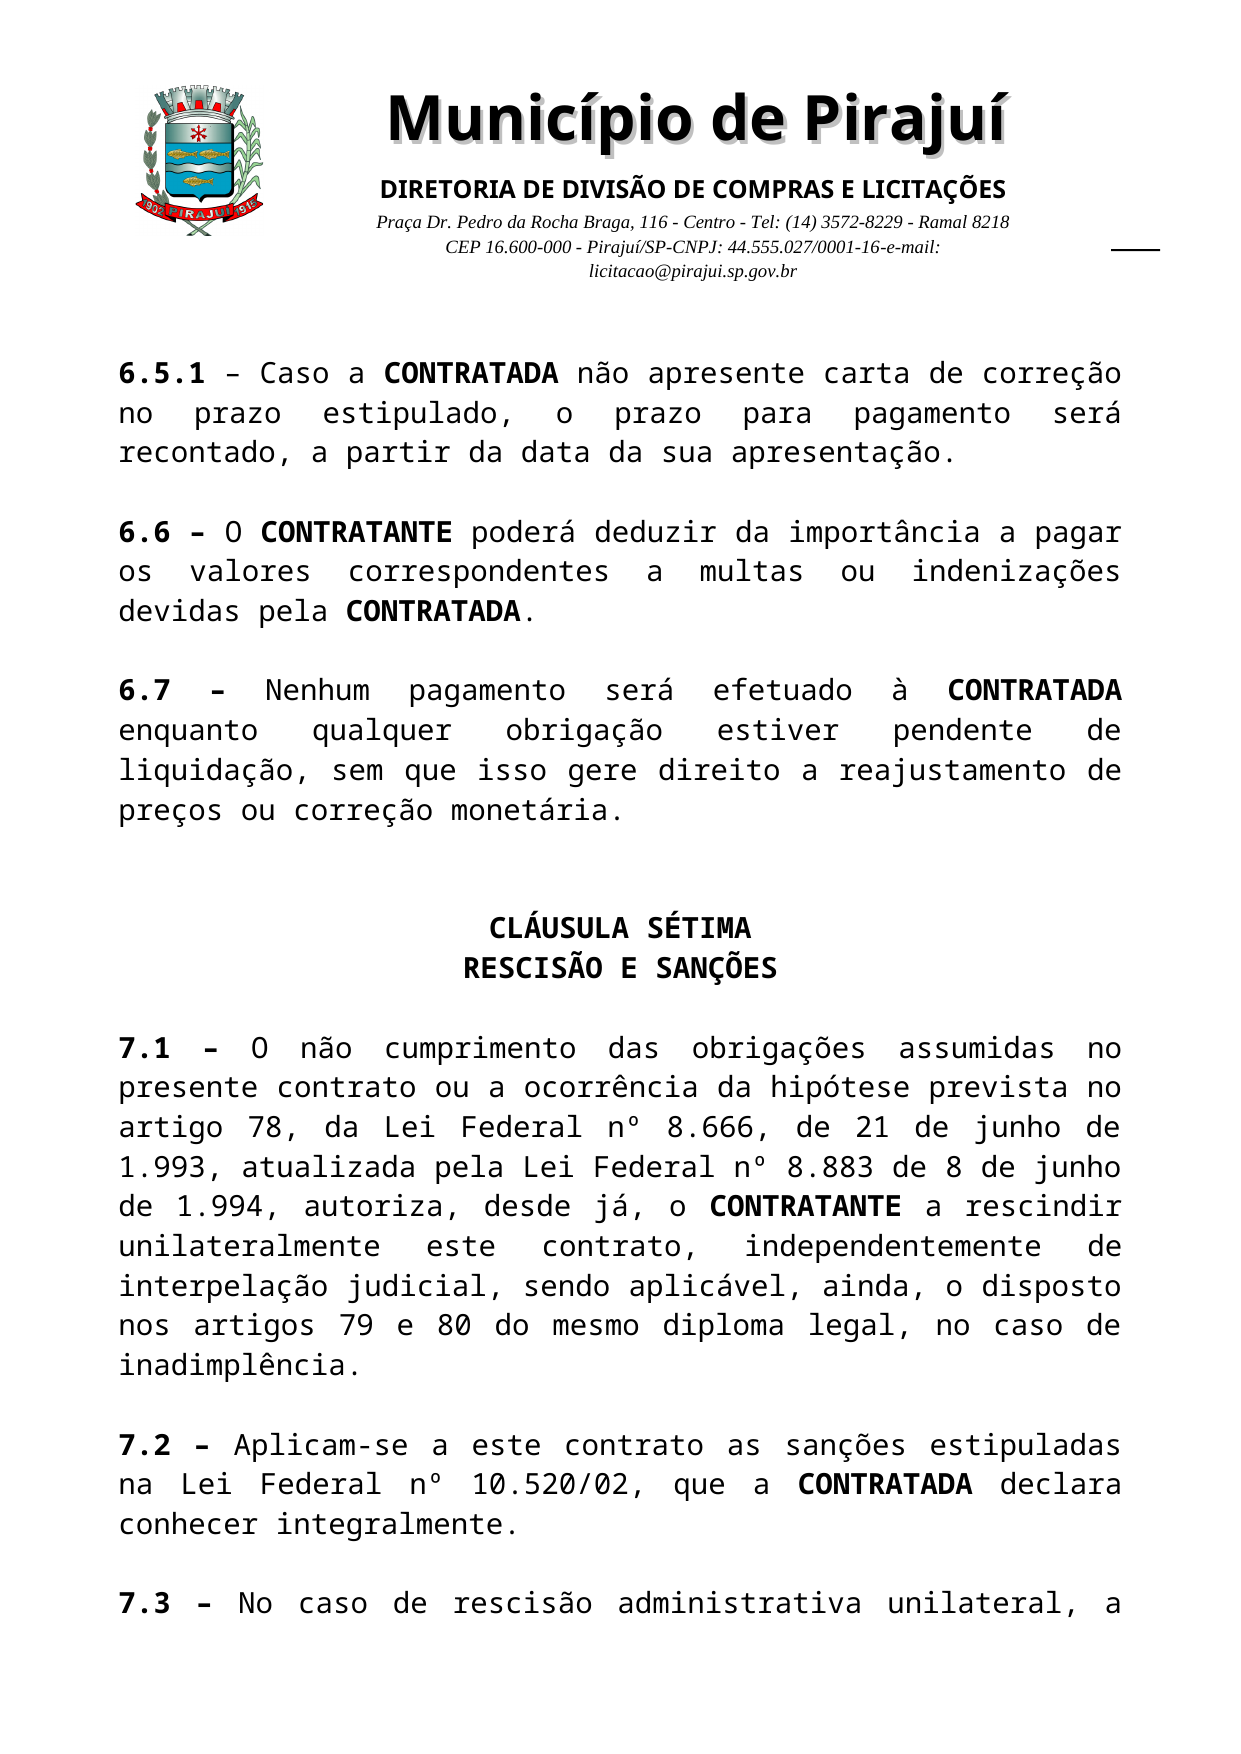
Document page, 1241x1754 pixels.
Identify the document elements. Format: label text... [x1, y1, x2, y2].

text CLÁUSULA SÉTIMA [118, 908, 1122, 947]
text RESCISÃO E SANÇÕES [118, 947, 1122, 987]
text 7.1 – O não cumprimento das obrigações assumidas no presente contrato ou a ocorrência da hipótese prevista no artigo 78, da Lei Federal nº 8.666, de 21 de junho de 1.993, atualizada pela Lei Federal nº 8.883 de 8 de junho de 1.994, autoriza, desde já, o CONTRATANTE a rescindir unilateralmente este contrato, independentemente de interpelação judicial, sendo aplicável, ainda, o disposto nos artigos 79 e 80 do mesmo diploma legal, no caso de inadimplência. [118, 1027, 1122, 1384]
picture [135, 85, 264, 236]
text 6.6 – O CONTRATANTE poderá deduzir da importância a pagar os valores correspondentes a multas ou indenizações devidas pela CONTRATADA. [118, 511, 1122, 630]
text 7.2 – Aplicam-se a este contrato as sanções estipuladas na Lei Federal nº 10.520/02, que a CONTRATADA declara conhecer integralmente. [118, 1424, 1122, 1543]
text 6.7 – Nenhum pagamento será efetuado à CONTRATADA enquanto qualquer obrigação estiver pendente de liquidação, sem que isso gere direito a reajustamento de preços ou correção monetária. [118, 670, 1122, 828]
text 6.5.1 – Caso a CONTRATADA não apresente carta de correção no prazo estipulado, o prazo para pagamento será recontado, a partir da data da sua apresentação. [118, 352, 1122, 471]
